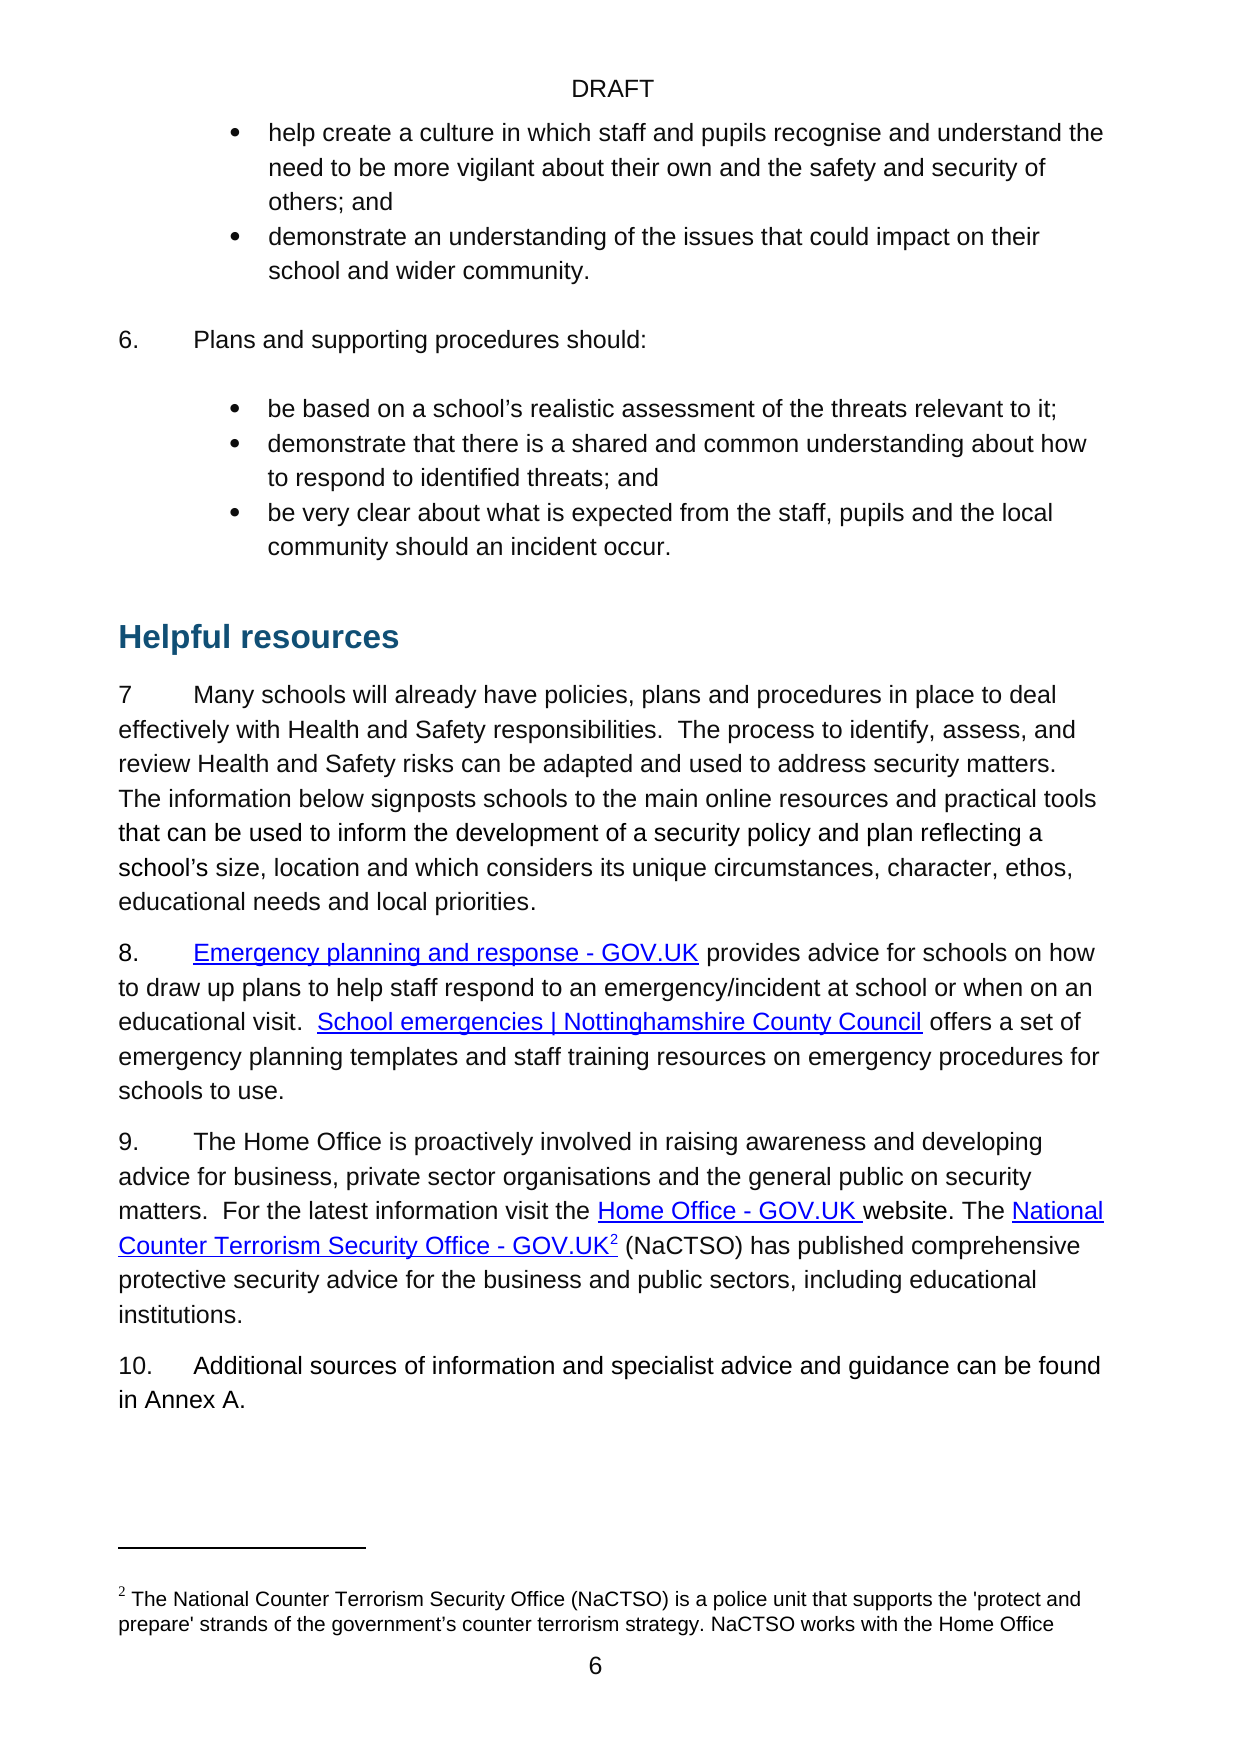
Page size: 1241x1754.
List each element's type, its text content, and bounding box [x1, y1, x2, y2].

subtitle Helpful resources [118, 617, 1107, 655]
text 8. Emergency planning and response - GOV.UK provides advice for schools on how to draw up plans to help staff respond to an emergency/incident at school or when on an educational visit. School emergencies | Nottinghamshire County Council offers a set of emergency planning templates and staff training resources on emergency procedures for schools to use. [118, 938, 1107, 1105]
list demonstrate an understanding of the issues that could impact on their school and wider community. [231, 222, 1107, 285]
text 9. The Home Office is proactively involved in raising awareness and developing advice for business, private sector organisations and the general public on security matters. For the latest information visit the Home Office - GOV.UK website. The National Counter Terrorism Security Office - GOV.UK (NaCTSO) has published comprehensive protective security advice for the business and public sectors, including educational institutions. [118, 1127, 1107, 1328]
list help create a culture in which staff and pupils recognise and understand the need to be more vigilant about their own and the safety and security of others; and [231, 118, 1107, 216]
list Plans and supporting procedures should: [118, 325, 1107, 354]
list be very clear about what is expected from the staff, pupils and the local community should an incident occur. [230, 498, 1107, 561]
list demonstrate that there is a shared and common understanding about how to respond to identified threats; and [230, 429, 1107, 492]
list Additional sources of information and specialist advice and guidance can be found in Annex A. [118, 1351, 1107, 1414]
list 7 Many schools will already have policies, plans and procedures in place to deal effectively with Health and Safety responsibilities. The process to identify, assess, and review Health and Safety risks can be adapted and used to address security matters. The information below signposts schools to the main online resources and practical tools that can be used to inform the development of a security policy and plan reflecting a school’s size, location and which considers its unique circumstances, character, ethos, educational needs and local priorities. [118, 680, 1107, 916]
list be based on a school’s realistic assessment of the threats relevant to it; [230, 394, 1107, 423]
